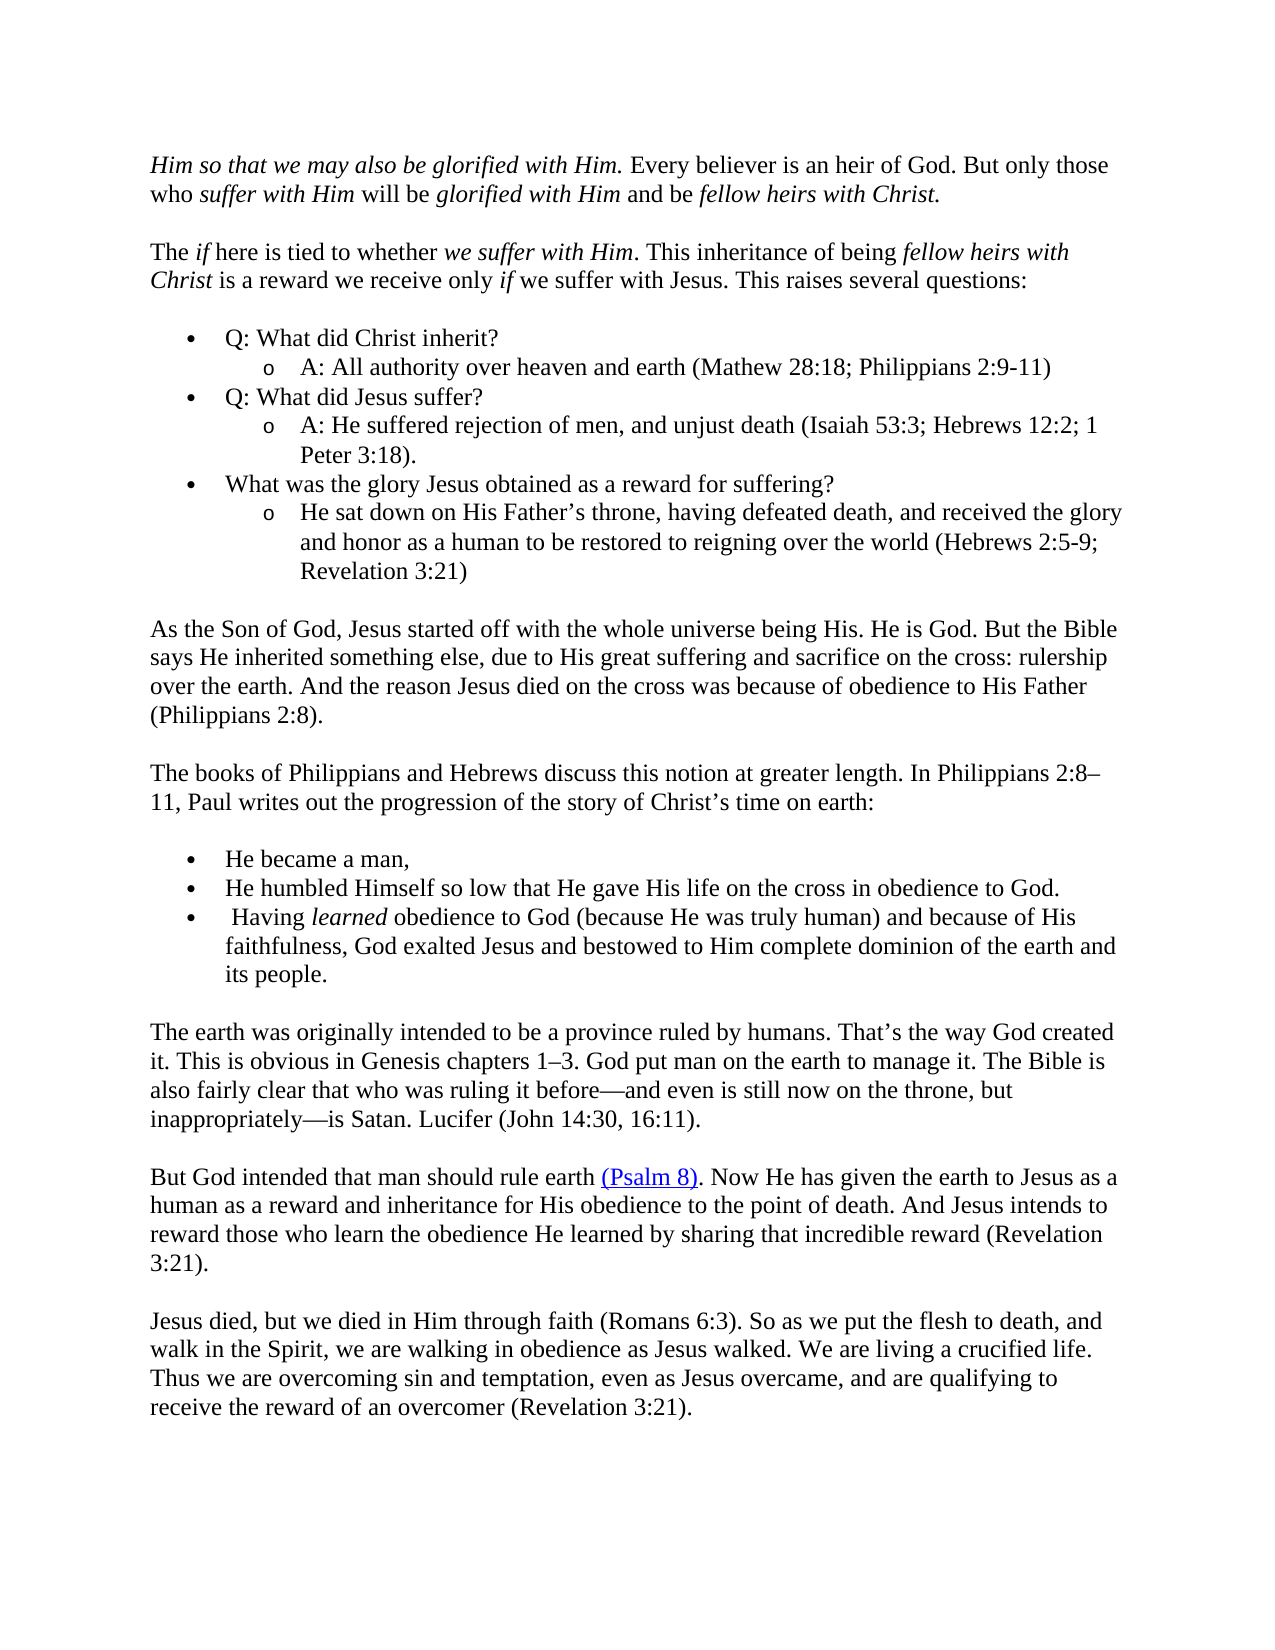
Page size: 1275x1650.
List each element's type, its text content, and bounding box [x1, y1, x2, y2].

text The books of Philippians and Hebrews discuss this notion at greater length. In Philippians 2:8–11, Paul writes out the progression of the story of Christ’s time on earth: [150, 758, 1125, 815]
list What was the glory Jesus obtained as a reward for suffering? [187, 469, 1125, 497]
list He sat down on His Father’s throne, having defeated death, and received the glory and honor as a human to be restored to reigning over the world (Hebrews 2:5-9; Revelation 3:21) [262, 497, 1125, 584]
list Having learned obedience to God (because He was truly human) and because of His faithfulness, God exalted Jesus and bestowed to Him complete dominion of the earth and its people. [187, 902, 1125, 988]
list A: He suffered rejection of men, and unjust death (Isaiah 53:3; Hebrews 12:2; 1 Peter 3:18). [262, 410, 1125, 469]
list Q: What did Christ inherit? [187, 323, 1125, 352]
text The earth was originally intended to be a province ruled by humans. That’s the way God created it. This is obvious in Genesis chapters 1–3. God put man on the earth to manage it. The Bible is also fairly clear that who was ruling it before—and even is still now on the throne, but inappropriately—is Satan. Lucifer (John 14:30, 16:11). [150, 1017, 1125, 1132]
text But God intended that man should rule earth (Psalm 8). Now He has given the earth to Jesus as a human as a reward and inheritance for His obedience to the point of death. And Jesus intends to reward those who learn the obedience He learned by sharing that incredible reward (Revelation 3:21). [150, 1162, 1125, 1277]
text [150, 150, 1125, 207]
list He humbled Himself so low that He gave His life on the cross in obedience to God. [187, 873, 1125, 902]
text As the Son of God, Jesus started off with the whole universe being His. He is God. But the Bible says He inherited something else, due to His great suffering and sacrifice on the cross: rulership over the earth. And the reason Jesus died on the cross was because of obedience to His Father (Philippians 2:8). [150, 614, 1125, 729]
text The if here is tied to whether we suffer with Him. This inheritance of being fellow heirs with Christ is a reward we receive only if we suffer with Jesus. This raises several questions: [150, 237, 1125, 294]
text Jesus died, but we died in Him through faith (Romans 6:3). So as we put the flesh to death, and walk in the Spirit, we are walking in obedience as Jesus walked. We are living a crucified life. Thus we are overcoming sin and temptation, even as Jesus overcame, and are qualifying to receive the reward of an overcomer (Revelation 3:21). [150, 1306, 1125, 1421]
list Q: What did Jesus suffer? [187, 382, 1125, 410]
list A: All authority over heaven and earth (Mathew 28:18; Philippians 2:9-11) [262, 352, 1125, 382]
list He became a man, [187, 844, 1125, 873]
